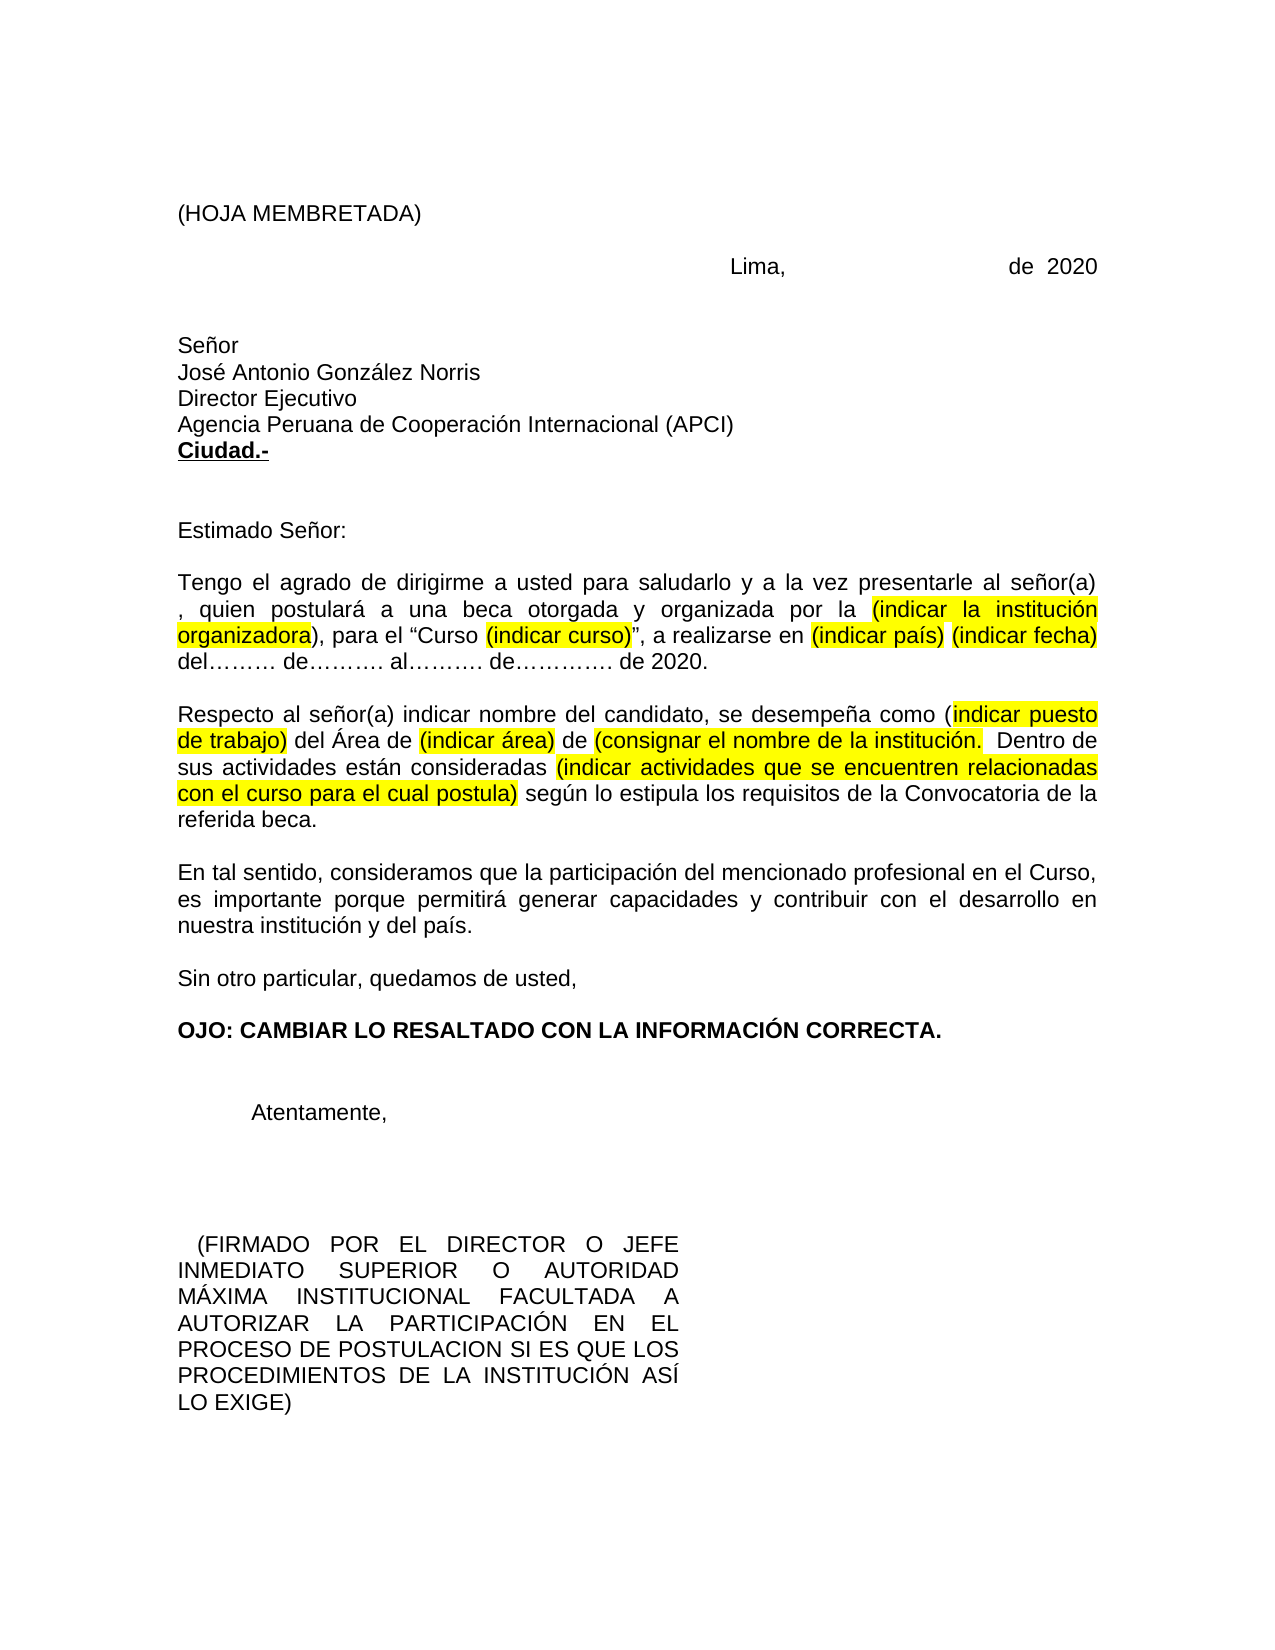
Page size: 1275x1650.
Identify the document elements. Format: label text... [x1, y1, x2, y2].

text (HOJA MEMBRETADA) [177, 200, 1098, 227]
text Señor [177, 332, 1098, 358]
text Tengo el agrado de dirigirme a usted para saludarlo y a la vez presentarle al señor(a) , quien postulará a una beca otorgada y organizada por la (indicar la institución organizadora), para el “Curso (indicar curso)”, a realizarse en (indicar país) (indicar fecha) del……… de………. al………. de…………. de 2020. [177, 569, 1098, 675]
text (FIRMADO POR EL DIRECTOR O JEFE INMEDIATO SUPERIOR O AUTORIDAD MÁXIMA INSTITUCIONAL FACULTADA A AUTORIZAR LA PARTICIPACIÓN EN EL PROCESO DE POSTULACION SI ES QUE LOS PROCEDIMIENTOS DE LA INSTITUCIÓN ASÍ LO EXIGE) [177, 1231, 679, 1415]
text Lima, de 2020 [620, 253, 1098, 279]
text Ciudad.- [177, 437, 1098, 464]
text Respecto al señor(a) indicar nombre del candidato, se desempeña como (indicar puesto de trabajo) del Área de (indicar área) de (consignar el nombre de la institución. Dentro de sus actividades están consideradas (indicar actividades que se encuentren relacionadas con el curso para el cual postula) según lo estipula los requisitos de la Convocatoria de la referida beca. [177, 701, 1098, 833]
text Estimado Señor: [177, 517, 1098, 543]
text OJO: CAMBIAR LO RESALTADO CON LA INFORMACIÓN CORRECTA. [177, 1017, 1098, 1044]
text José Antonio González Norris [177, 358, 1098, 385]
text Director Ejecutivo [177, 385, 1098, 411]
text Sin otro particular, quedamos de usted, [177, 964, 1098, 991]
text En tal sentido, consideramos que la participación del mencionado profesional en el Curso, es importante porque permitirá generar capacidades y contribuir con el desarrollo en nuestra institución y del país. [177, 859, 1098, 938]
text Agencia Peruana de Cooperación Internacional (APCI) [177, 411, 1098, 437]
text Atentamente, [177, 1099, 1098, 1125]
